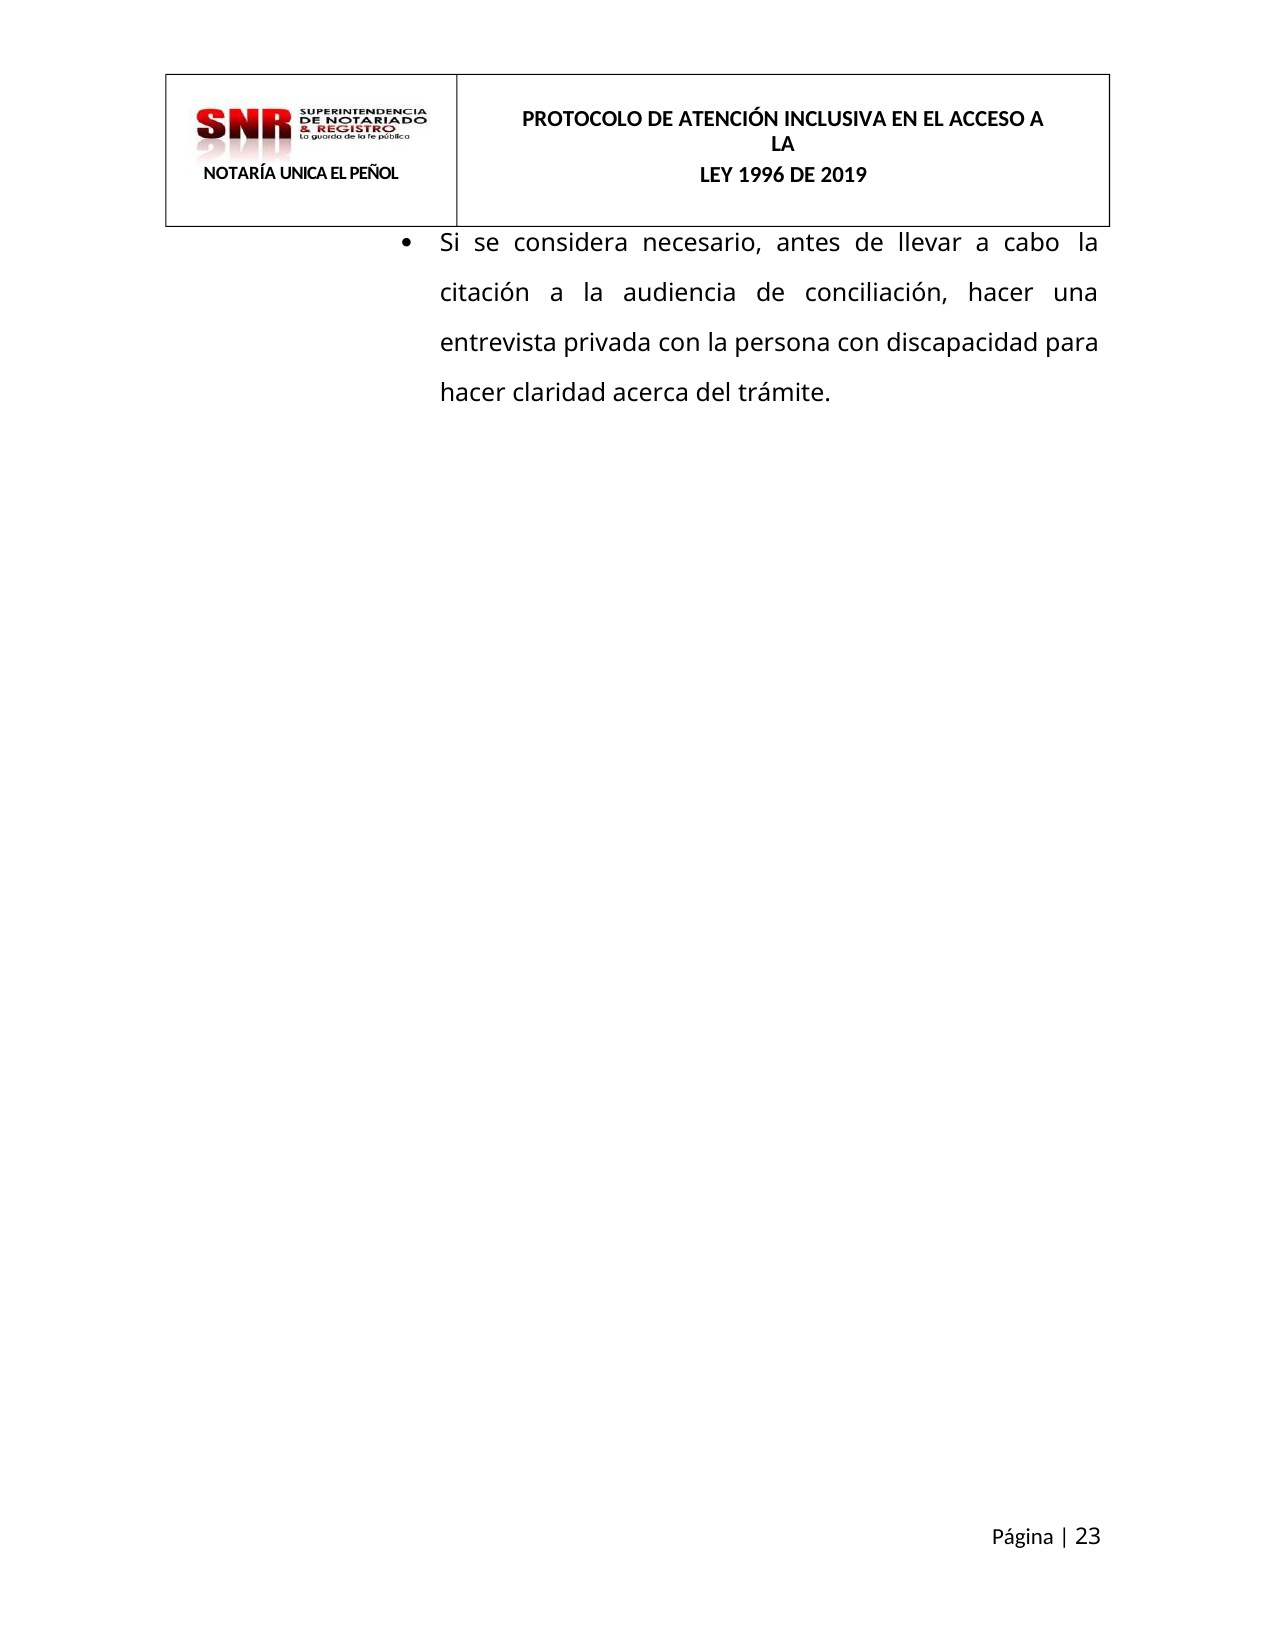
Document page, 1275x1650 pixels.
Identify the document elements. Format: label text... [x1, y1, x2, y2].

list Si se considera necesario, antes de llevar a cabo la citación a la audiencia de conciliación, hacer una entrevista privada con la persona con discapacidad para hacer claridad acerca del trámite. [402, 225, 1099, 409]
picture [189, 97, 430, 171]
